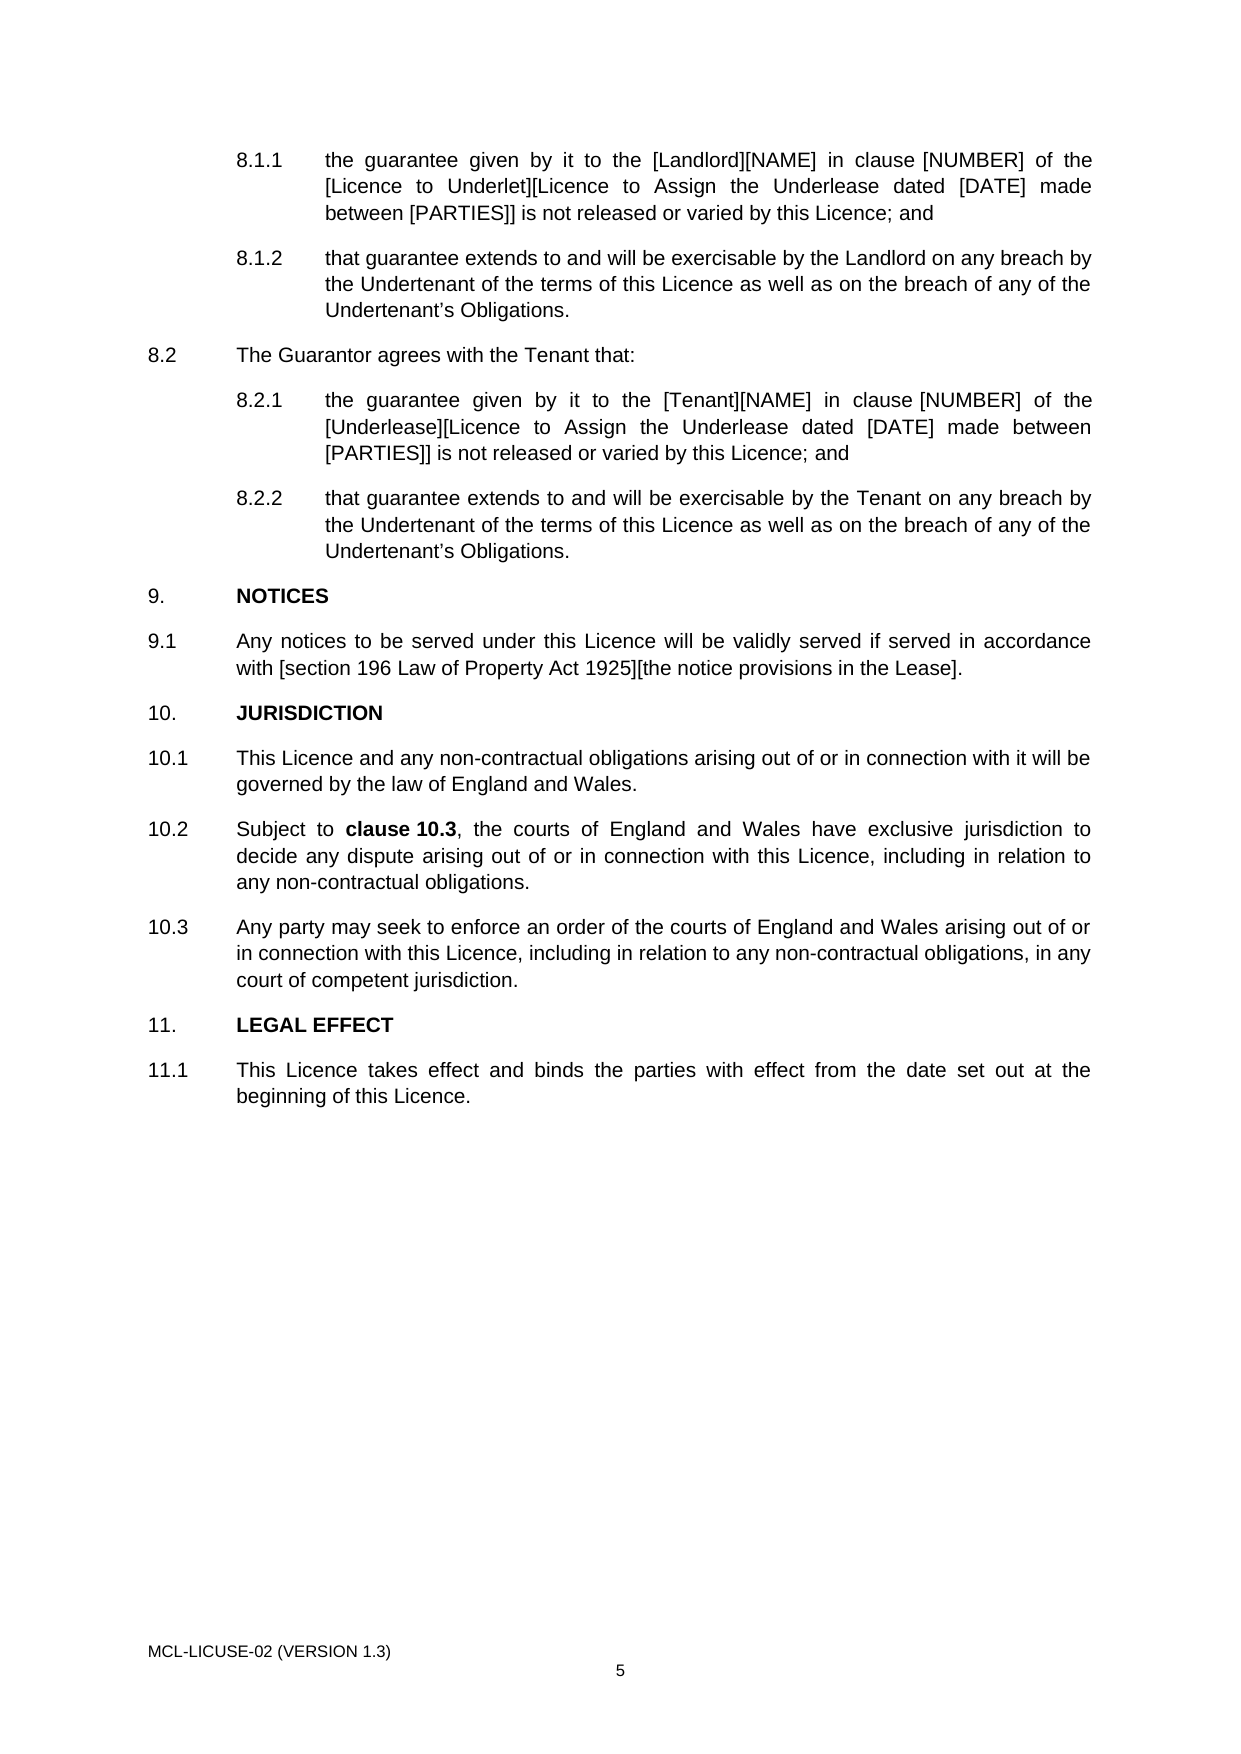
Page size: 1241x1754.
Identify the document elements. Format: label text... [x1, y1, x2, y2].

subtitle Jurisdiction [148, 701, 1093, 724]
subtitle Legal effect [148, 1013, 1093, 1037]
subtitle This Licence and any non-contractual obligations arising out of or in connection with it will be governed by the law of England and Wales. [148, 746, 1093, 796]
subtitle Subject to clause 10.3, the courts of England and Wales have exclusive jurisdiction to decide any dispute arising out of or in connection with this Licence, including in relation to any non-contractual obligations. [148, 817, 1093, 894]
subtitle The Guarantor agrees with the Tenant that: [148, 343, 1093, 367]
subtitle the guarantee given by it to the [Landlord][NAME] in clause [NUMBER] of the [Licence to Underlet][Licence to Assign the Underlease dated [DATE] made between [PARTIES]] is not released or varied by this Licence; and [236, 148, 1093, 224]
subtitle the guarantee given by it to the [Tenant][NAME] in clause [NUMBER] of the [Underlease][Licence to Assign the Underlease dated [DATE] made between [PARTIES]] is not released or varied by this Licence; and [236, 388, 1093, 465]
subtitle Notices [148, 584, 1093, 608]
subtitle Any notices to be served under this Licence will be validly served if served in accordance with [section 196 Law of Property Act 1925][the notice provisions in the Lease]. [148, 629, 1093, 679]
subtitle Any party may seek to enforce an order of the courts of England and Wales arising out of or in connection with this Licence, including in relation to any non-contractual obligations, in any court of competent jurisdiction. [148, 915, 1093, 992]
subtitle that guarantee extends to and will be exercisable by the Landlord on any breach by the Undertenant of the terms of this Licence as well as on the breach of any of the Undertenant’s Obligations. [236, 245, 1093, 322]
subtitle This Licence takes effect and binds the parties with effect from the date set out at the beginning of this Licence. [148, 1058, 1093, 1108]
subtitle that guarantee extends to and will be exercisable by the Tenant on any breach by the Undertenant of the terms of this Licence as well as on the breach of any of the Undertenant’s Obligations. [236, 486, 1093, 563]
